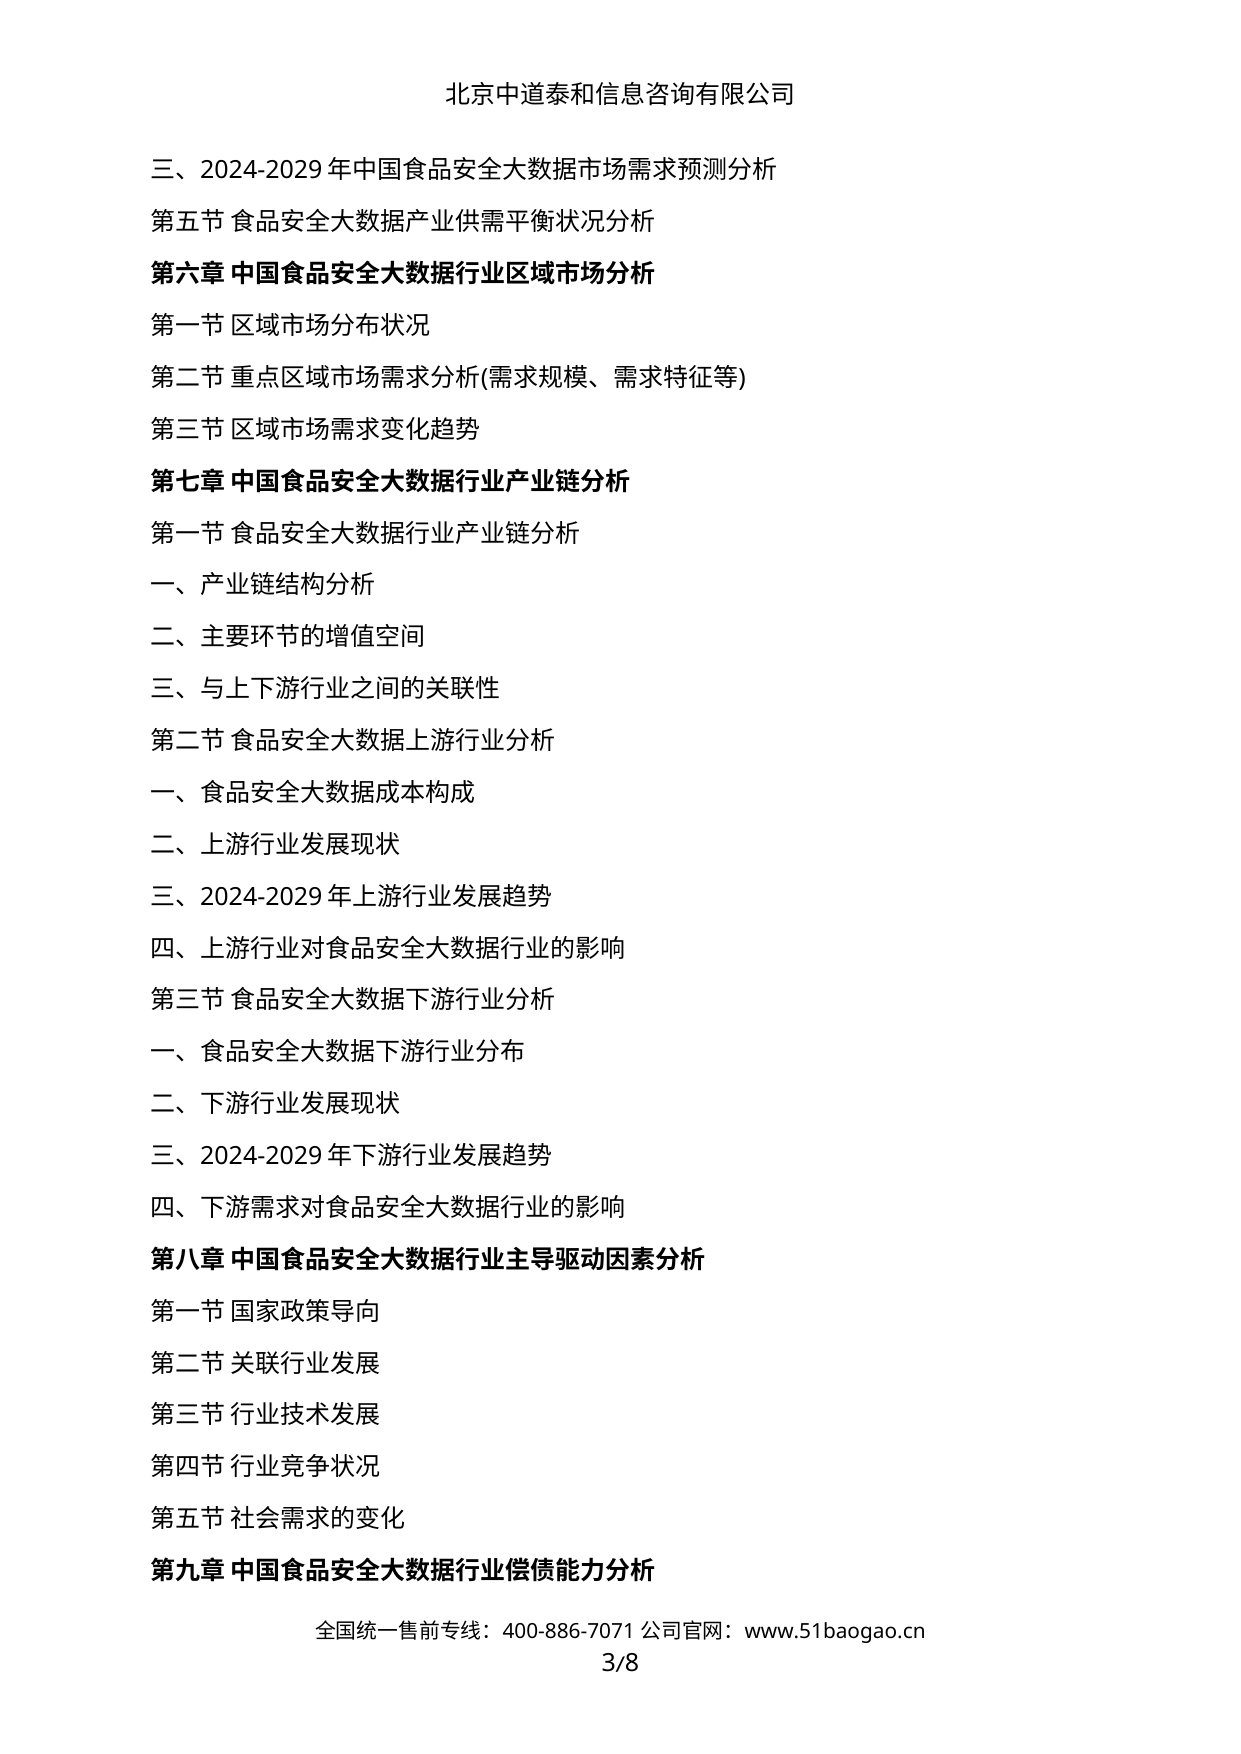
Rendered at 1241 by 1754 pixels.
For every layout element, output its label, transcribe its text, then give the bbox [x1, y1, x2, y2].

text 四、上游行业对食品安全大数据行业的影响 [150, 928, 1090, 964]
text 第二节 重点区域市场需求分析(需求规模、需求特征等) [150, 357, 1090, 394]
text 二、下游行业发展现状 [150, 1084, 1090, 1120]
text 第三节 行业技术发展 [150, 1395, 1090, 1431]
text 第五节 社会需求的变化 [150, 1499, 1090, 1535]
text 第一节 国家政策导向 [150, 1291, 1090, 1327]
text 第五节 食品安全大数据产业供需平衡状况分析 [150, 202, 1090, 238]
text 第一节 区域市场分布状况 [150, 306, 1090, 342]
text 第三节 区域市场需求变化趋势 [150, 409, 1090, 446]
text 二、主要环节的增值空间 [150, 617, 1090, 653]
text 三、2024-2029年上游行业发展趋势 [150, 876, 1090, 912]
text 一、食品安全大数据成本构成 [150, 772, 1090, 809]
text 第一节 食品安全大数据行业产业链分析 [150, 513, 1090, 549]
text 三、与上下游行业之间的关联性 [150, 669, 1090, 705]
text 第二节 食品安全大数据上游行业分析 [150, 721, 1090, 757]
text 三、2024-2029年中国食品安全大数据市场需求预测分析 [150, 150, 1090, 186]
text 第七章 中国食品安全大数据行业产业链分析 [150, 461, 1090, 497]
text 一、产业链结构分析 [150, 565, 1090, 601]
text 第六章 中国食品安全大数据行业区域市场分析 [150, 254, 1090, 290]
text 一、食品安全大数据下游行业分布 [150, 1032, 1090, 1068]
text 第八章 中国食品安全大数据行业主导驱动因素分析 [150, 1239, 1090, 1276]
text 三、2024-2029年下游行业发展趋势 [150, 1136, 1090, 1172]
text 第三节 食品安全大数据下游行业分析 [150, 980, 1090, 1016]
text 二、上游行业发展现状 [150, 824, 1090, 861]
text 第四节 行业竞争状况 [150, 1447, 1090, 1483]
text 第九章 中国食品安全大数据行业偿债能力分析 [150, 1551, 1090, 1587]
text 第二节 关联行业发展 [150, 1343, 1090, 1379]
text 四、下游需求对食品安全大数据行业的影响 [150, 1187, 1090, 1224]
